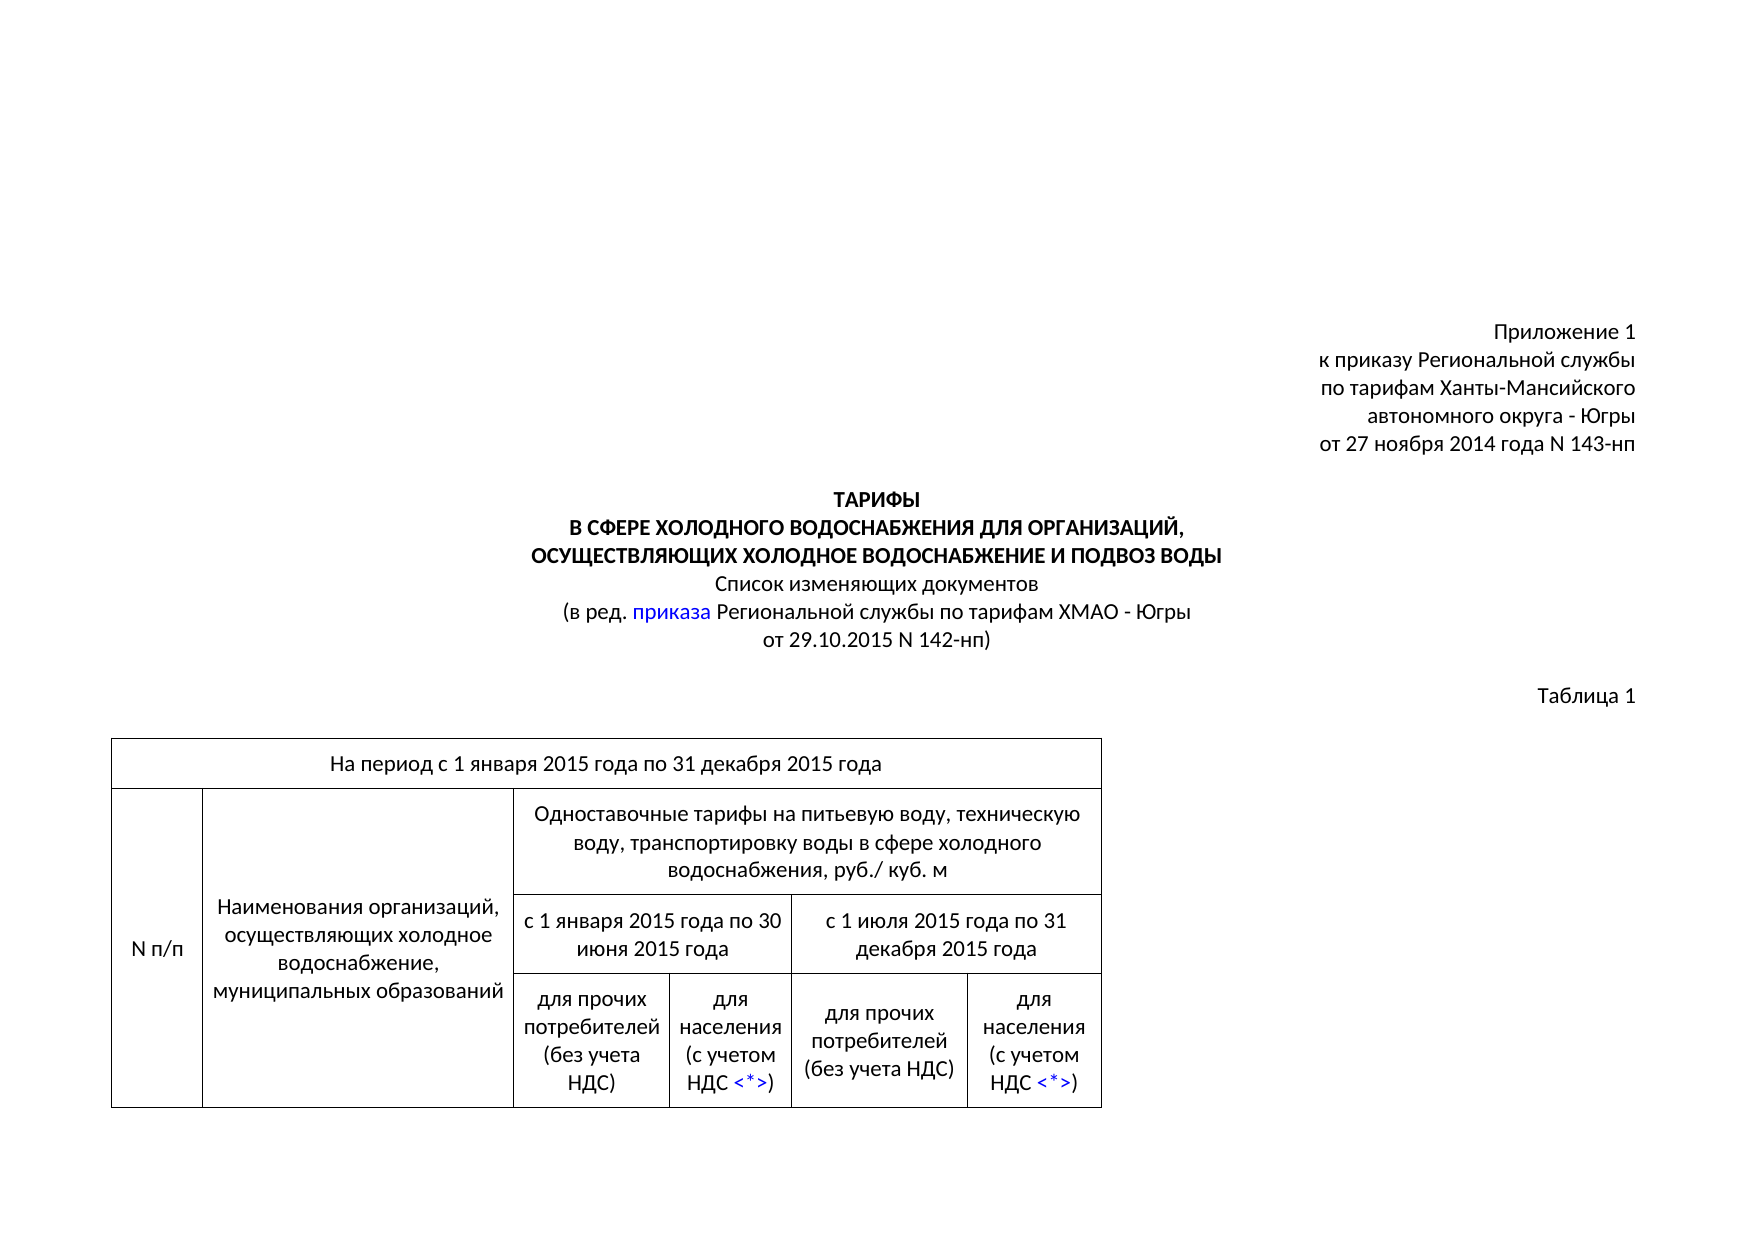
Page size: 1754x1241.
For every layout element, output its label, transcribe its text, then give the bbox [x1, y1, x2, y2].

table_header На период с 1 января 2015 года по 31 декабря 2015 года [112, 739, 1101, 788]
text по тарифам Ханты-Мансийского [118, 373, 1636, 401]
table_cell Одноставочные тарифы на питьевую воду, техническую воду, транспортировку воды в сфере холодного водоснабжения, руб./ куб. м [514, 789, 1101, 894]
table_cell с 1 июля 2015 года по 31 декабря 2015 года [792, 895, 1101, 973]
text Таблица 1 [118, 682, 1636, 709]
table_cell для прочих потребителей (без учета НДС) [792, 974, 967, 1107]
text от 27 ноября 2014 года N 143-нп [118, 429, 1636, 457]
table_cell для населения (с учетом НДС <*>) [968, 974, 1101, 1107]
table_cell для прочих потребителей (без учета НДС) [514, 974, 669, 1107]
table_cell с 1 января 2015 года по 30 июня 2015 года [514, 895, 791, 973]
text (в ред. приказа Региональной службы по тарифам ХМАО - Югры [118, 597, 1636, 626]
title ОСУЩЕСТВЛЯЮЩИХ ХОЛОДНОЕ ВОДОСНАБЖЕНИЕ И ПОДВОЗ ВОДЫ [118, 541, 1636, 569]
text автономного округа - Югры [118, 401, 1636, 429]
text к приказу Региональной службы [118, 345, 1636, 373]
title ТАРИФЫ [118, 485, 1636, 513]
text Список изменяющих документов [118, 569, 1636, 597]
table_cell N п/п [112, 789, 202, 1107]
table_cell для населения (с учетом НДС <*>) [670, 974, 791, 1107]
table_cell Наименования организаций, осуществляющих холодное водоснабжение, муниципальных образований [203, 789, 513, 1107]
text от 29.10.2015 N 142-нп) [118, 626, 1636, 653]
title В СФЕРЕ ХОЛОДНОГО ВОДОСНАБЖЕНИЯ ДЛЯ ОРГАНИЗАЦИЙ, [118, 513, 1636, 541]
text Приложение 1 [118, 317, 1636, 345]
